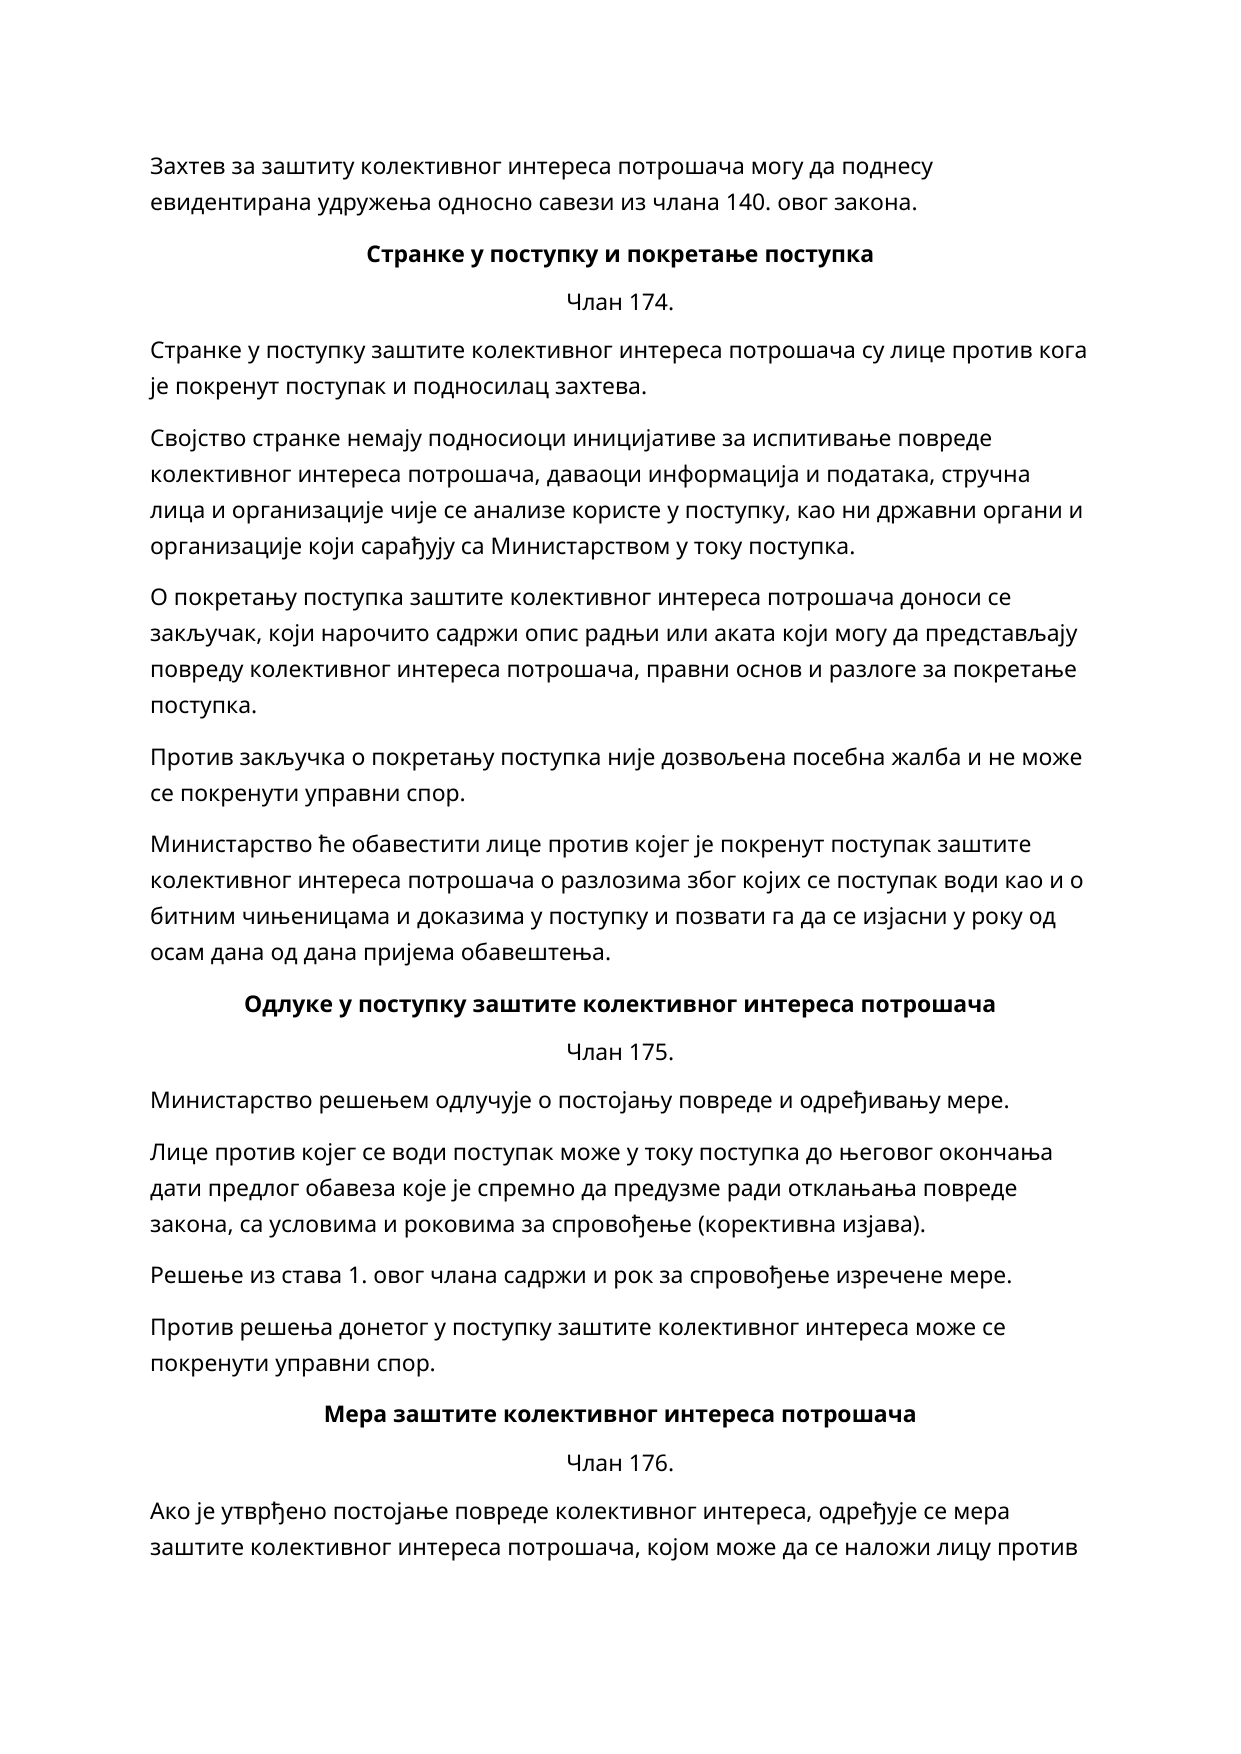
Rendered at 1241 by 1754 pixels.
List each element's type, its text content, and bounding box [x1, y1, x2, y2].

text Захтев за заштиту колективног интереса потрошача могу да поднесу евидентирана удружења односно савези из члана 140. овог закона. [150, 150, 1090, 217]
text Против закључка о покретању поступка није дозвољена посебна жалба и не може се покренути управни спор. [150, 741, 1090, 808]
text Решење из става 1. овог члана садржи и рок за спровођење изречене мере. [150, 1259, 1090, 1291]
text Својство странке немају подносиоци иницијативе за испитивање повреде колективног интереса потрошача, даваоци информација и података, стручна лица и организације чије се анализе користе у поступку, као ни државни органи и организације који сарађују са Министарством у току поступка. [150, 422, 1090, 561]
text Члан 175. [150, 1036, 1090, 1067]
text Мера заштите колективног интереса потрошача [150, 1398, 1090, 1430]
text Против решења донетог у поступку заштите колективног интереса може се покренути управни спор. [150, 1311, 1090, 1378]
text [150, 1495, 1090, 1562]
text Лице против којег се води поступак може у току поступка до његовог окончања дати предлог обавеза које је спремно да предузме ради отклањања повреде закона, са условима и роковима за спровођење (корективна изјава). [150, 1136, 1090, 1239]
text Странке у поступку и покретање поступка [150, 237, 1090, 269]
text Министарство решењем одлучује о постојању повреде и одређивању мере. [150, 1084, 1090, 1116]
text Странке у поступку заштите колективног интереса потрошача су лице против кога је покренут поступак и подносилац захтева. [150, 334, 1090, 402]
text Министарство ће обавестити лице против којег је покренут поступак заштите колективног интереса потрошача о разлозима због којих се поступак води као и о битним чињеницама и доказима у поступку и позвати га да се изјасни у року од осам дана од дана пријема обавештења. [150, 828, 1090, 967]
text Члан 174. [150, 286, 1090, 317]
text О покретању поступка заштите колективног интереса потрошача доноси се закључак, који нарочито садржи опис радњи или аката који могу да представљају повреду колективног интереса потрошача, правни основ и разлоге за покретање поступка. [150, 581, 1090, 720]
text Одлуке у поступку заштите колективног интереса потрошача [150, 987, 1090, 1019]
text Члан 176. [150, 1447, 1090, 1478]
